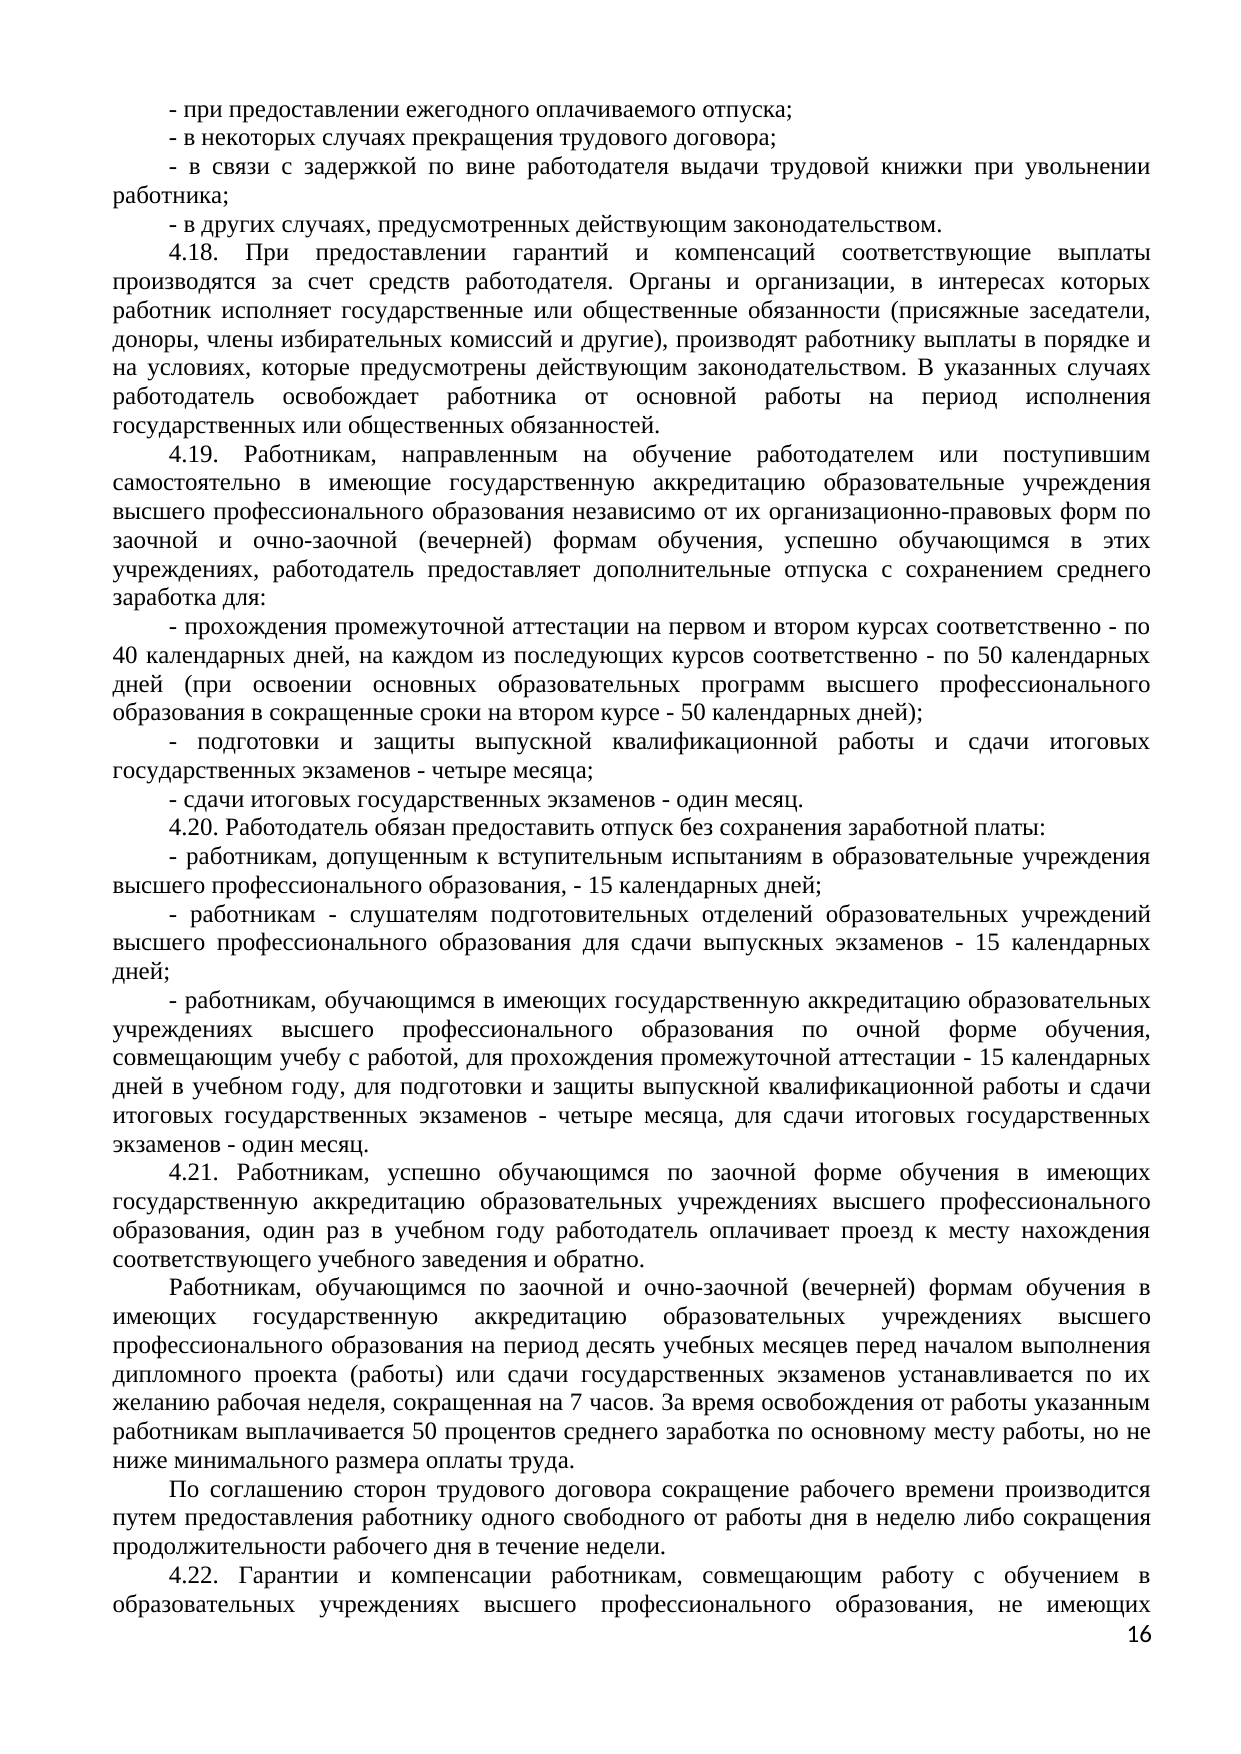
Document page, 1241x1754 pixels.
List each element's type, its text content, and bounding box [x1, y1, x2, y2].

text - работникам - слушателям подготовительных отделений образовательных учреждений высшего профессионального образования для сдачи выпускных экзаменов - 15 календарных дней; [112, 899, 1152, 985]
text 4.20. Работодатель обязан предоставить отпуск без сохранения заработной платы: [112, 812, 1152, 841]
text 4.19. Работникам, направленным на обучение работодателем или поступившим самостоятельно в имеющие государственную аккредитацию образовательные учреждения высшего профессионального образования независимо от их организационно-правовых форм по заочной и очно-заочной (вечерней) формам обучения, успешно обучающимся в этих учреждениях, работодатель предоставляет дополнительные отпуска с сохранением среднего заработка для: [112, 439, 1152, 611]
text 4.18. При предоставлении гарантий и компенсаций соответствующие выплаты производятся за счет средств работодателя. Органы и организации, в интересах которых работник исполняет государственные или общественные обязанности (присяжные заседатели, доноры, члены избирательных комиссий и другие), производят работнику выплаты в порядке и на условиях, которые предусмотрены действующим законодательством. В указанных случаях работодатель освобождает работника от основной работы на период исполнения государственных или общественных обязанностей. [112, 237, 1152, 439]
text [112, 1560, 1152, 1617]
text - работникам, обучающимся в имеющих государственную аккредитацию образовательных учреждениях высшего профессионального образования по очной форме обучения, совмещающим учебу с работой, для прохождения промежуточной аттестации - 15 календарных дней в учебном году, для подготовки и защиты выпускной квалификационной работы и сдачи итоговых государственных экзаменов - четыре месяца, для сдачи итоговых государственных экзаменов - один месяц. [112, 985, 1152, 1157]
text - работникам, допущенным к вступительным испытаниям в образовательные учреждения высшего профессионального образования, - 15 календарных дней; [112, 841, 1152, 899]
text По соглашению сторон трудового договора сокращение рабочего времени производится путем предоставления работнику одного свободного от работы дня в неделю либо сокращения продолжительности рабочего дня в течение недели. [112, 1474, 1152, 1560]
text - подготовки и защиты выпускной квалификационной работы и сдачи итоговых государственных экзаменов - четыре месяца; [112, 726, 1152, 784]
text 4.21. Работникам, успешно обучающимся по заочной форме обучения в имеющих государственную аккредитацию образовательных учреждениях высшего профессионального образования, один раз в учебном году работодатель оплачивает проезд к месту нахождения соответствующего учебного заведения и обратно. [112, 1157, 1152, 1272]
text - в некоторых случаях прекращения трудового договора; [112, 122, 1152, 151]
text Работникам, обучающимся по заочной и очно-заочной (вечерней) формам обучения в имеющих государственную аккредитацию образовательных учреждениях высшего профессионального образования на период десять учебных месяцев перед началом выполнения дипломного проекта (работы) или сдачи государственных экзаменов устанавливается по их желанию рабочая неделя, сокращенная на 7 часов. За время освобождения от работы указанным работникам выплачивается 50 процентов среднего заработка по основному месту работы, но не ниже минимального размера оплаты труда. [112, 1272, 1152, 1474]
text - в связи с задержкой по вине работодателя выдачи трудовой книжки при увольнении работника; [112, 151, 1152, 209]
text - при предоставлении ежегодного оплачиваемого отпуска; [112, 94, 1152, 122]
text - сдачи итоговых государственных экзаменов - один месяц. [112, 784, 1152, 812]
text - в других случаях, предусмотренных действующим законодательством. [112, 209, 1152, 237]
text - прохождения промежуточной аттестации на первом и втором курсах соответственно - по 40 календарных дней, на каждом из последующих курсов соответственно - по 50 календарных дней (при освоении основных образовательных программ высшего профессионального образования в сокращенные сроки на втором курсе - 50 календарных дней); [112, 611, 1152, 726]
